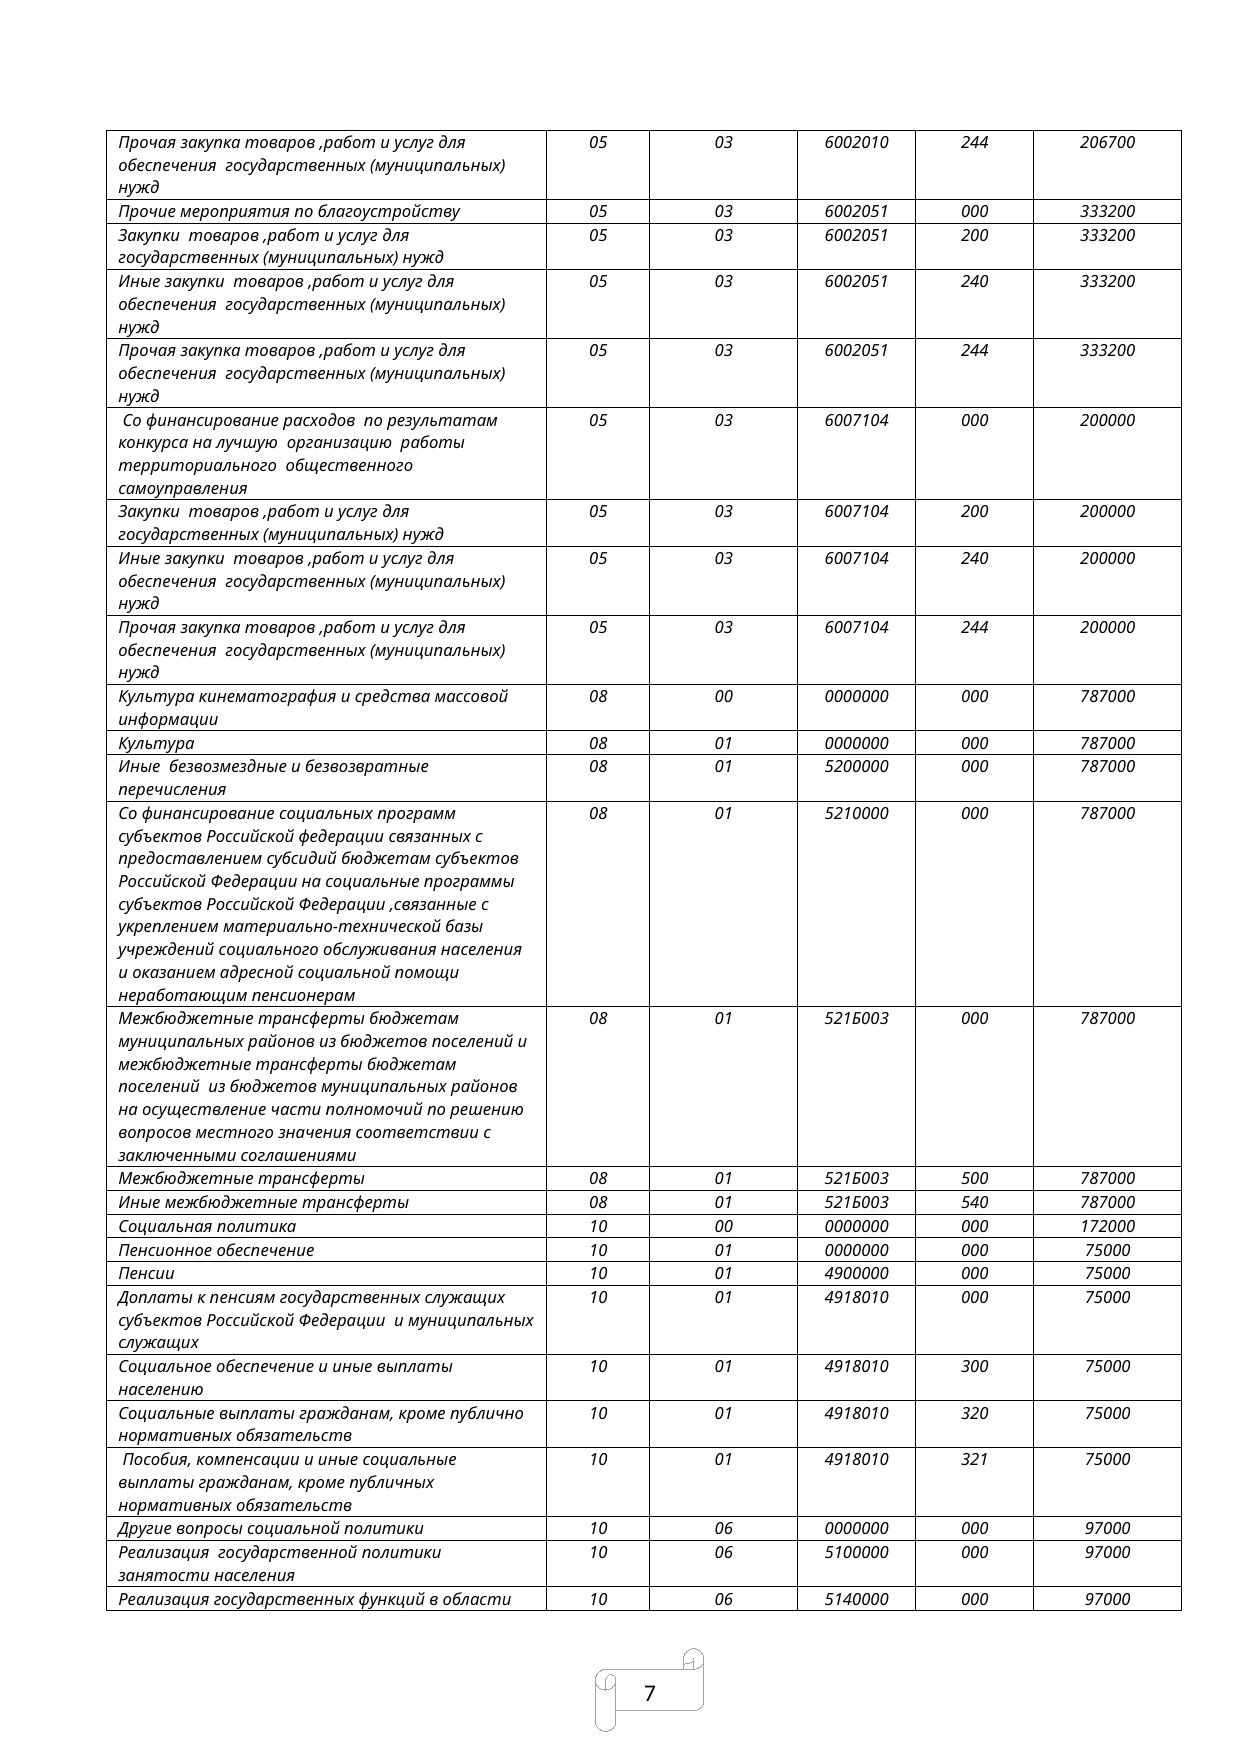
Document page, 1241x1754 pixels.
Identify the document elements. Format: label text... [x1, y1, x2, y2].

table_cell 01 [650, 802, 797, 1006]
table_cell 787000 [1034, 685, 1181, 730]
table_cell 03 [650, 339, 797, 407]
table_cell Закупки товаров ,работ и услуг для государственных (муниципальных) нужд [107, 224, 546, 269]
table_cell 08 [547, 755, 649, 801]
table_cell Со финансирование расходов по результатам конкурса на лучшую организацию работы территориального общественного самоуправления [107, 408, 546, 499]
table_cell Пособия, компенсации и иные социальные выплаты гражданам, кроме публичных нормативных обязательств [107, 1448, 546, 1516]
table_cell 787000 [1034, 1191, 1181, 1213]
table_cell 06 [650, 1517, 797, 1540]
table_cell 000 [916, 1587, 1033, 1610]
table_cell 08 [547, 802, 649, 1006]
table_cell 321 [916, 1448, 1033, 1516]
table_cell 00 [650, 685, 797, 730]
table_cell 97000 [1034, 1587, 1181, 1610]
table_cell 0000000 [798, 685, 915, 730]
table_cell 200000 [1034, 616, 1181, 684]
table_cell 244 [916, 339, 1033, 407]
table_cell 787000 [1034, 802, 1181, 1006]
table_cell 5140000 [798, 1587, 915, 1610]
table_cell 4900000 [798, 1262, 915, 1285]
table_cell 01 [650, 1007, 797, 1166]
table_cell 08 [547, 731, 649, 754]
table_cell Социальное обеспечение и иные выплаты населению [107, 1355, 546, 1400]
table_cell 4918010 [798, 1448, 915, 1516]
table_cell 333200 [1034, 339, 1181, 407]
table_cell 01 [650, 1262, 797, 1285]
table_cell Межбюджетные трансферты бюджетам муниципальных районов из бюджетов поселений и межбюджетные трансферты бюджетам поселений из бюджетов муниципальных районов на осуществление части полномочий по решению вопросов местного значения соответствии с заключенными соглашениями [107, 1007, 546, 1166]
table_cell Иные закупки товаров ,работ и услуг для обеспечения государственных (муниципальных) нужд [107, 270, 546, 338]
table_cell 240 [916, 270, 1033, 338]
table_cell 521Б003 [798, 1191, 915, 1213]
table_cell 521Б003 [798, 1167, 915, 1190]
table_cell 000 [916, 1286, 1033, 1354]
table_cell 03 [650, 408, 797, 499]
table_cell 000 [916, 802, 1033, 1006]
table_cell Другие вопросы социальной политики [107, 1517, 546, 1540]
table_cell 0000000 [798, 1215, 915, 1237]
table_cell Социальная политика [107, 1215, 546, 1237]
table_cell 6002010 [798, 131, 915, 199]
table_cell Социальные выплаты гражданам, кроме публично нормативных обязательств [107, 1401, 546, 1447]
table_cell 10 [547, 1517, 649, 1540]
table_cell Реализация государственной политики занятости населения [107, 1541, 546, 1586]
table_cell 000 [916, 1007, 1033, 1166]
table_cell 97000 [1034, 1517, 1181, 1540]
table_cell 0000000 [798, 1517, 915, 1540]
table_cell 000 [916, 755, 1033, 801]
table_cell 172000 [1034, 1215, 1181, 1237]
table_cell 75000 [1034, 1286, 1181, 1354]
table_cell Прочие мероприятия по благоустройству [107, 200, 546, 222]
table_cell 01 [650, 1355, 797, 1400]
table_cell 5100000 [798, 1541, 915, 1586]
table_cell 6007104 [798, 547, 915, 615]
table_cell 01 [650, 731, 797, 754]
table_cell Межбюджетные трансферты [107, 1167, 546, 1190]
table_cell 03 [650, 500, 797, 546]
table_cell 05 [547, 200, 649, 222]
table_cell 0000000 [798, 1238, 915, 1261]
table_cell 05 [547, 131, 649, 199]
table_cell 333200 [1034, 270, 1181, 338]
table_cell Прочая закупка товаров ,работ и услуг для обеспечения государственных (муниципальных) нужд [107, 131, 546, 199]
table_cell 10 [547, 1448, 649, 1516]
table_cell 320 [916, 1401, 1033, 1447]
table_cell 01 [650, 1167, 797, 1190]
table_cell Иные закупки товаров ,работ и услуг для обеспечения государственных (муниципальных) нужд [107, 547, 546, 615]
table_cell 5210000 [798, 802, 915, 1006]
table_cell 10 [547, 1262, 649, 1285]
table_cell 08 [547, 685, 649, 730]
table_cell 000 [916, 685, 1033, 730]
table_cell 787000 [1034, 1167, 1181, 1190]
table_cell 6007104 [798, 616, 915, 684]
table_cell 01 [650, 1401, 797, 1447]
table_cell 000 [916, 200, 1033, 222]
table_cell 000 [916, 1262, 1033, 1285]
table_cell 01 [650, 755, 797, 801]
table_cell 05 [547, 224, 649, 269]
table_cell Пенсии [107, 1262, 546, 1285]
table_cell 10 [547, 1215, 649, 1237]
table_cell 10 [547, 1355, 649, 1400]
table_cell Пенсионное обеспечение [107, 1238, 546, 1261]
table_cell 08 [547, 1191, 649, 1213]
table_cell 10 [547, 1587, 649, 1610]
table_cell 75000 [1034, 1355, 1181, 1400]
table_cell 521Б003 [798, 1007, 915, 1166]
table_cell 787000 [1034, 1007, 1181, 1166]
table_cell Иные безвозмездные и безвозвратные перечисления [107, 755, 546, 801]
table_cell 06 [650, 1587, 797, 1610]
table_cell 03 [650, 224, 797, 269]
table_cell 787000 [1034, 731, 1181, 754]
table_cell Доплаты к пенсиям государственных служащих субъектов Российской Федерации и муниципальных служащих [107, 1286, 546, 1354]
table_cell 01 [650, 1286, 797, 1354]
table_cell Культура [107, 731, 546, 754]
table_cell 03 [650, 270, 797, 338]
table_cell 01 [650, 1238, 797, 1261]
table_cell 05 [547, 616, 649, 684]
table_cell Культура кинематография и средства массовой информации [107, 685, 546, 730]
table_cell 6002051 [798, 339, 915, 407]
table_cell 4918010 [798, 1286, 915, 1354]
table_cell 10 [547, 1401, 649, 1447]
table_cell 10 [547, 1286, 649, 1354]
table_cell 787000 [1034, 755, 1181, 801]
table_cell 000 [916, 1541, 1033, 1586]
table_cell 03 [650, 547, 797, 615]
table_cell 6002051 [798, 270, 915, 338]
table_cell 08 [547, 1167, 649, 1190]
table_cell 6002051 [798, 224, 915, 269]
table_cell 6007104 [798, 408, 915, 499]
table_cell 000 [916, 1215, 1033, 1237]
table_cell Со финансирование социальных программ субъектов Российской федерации связанных с предоставлением субсидий бюджетам субъектов Российской Федерации на социальные программы субъектов Российской Федерации ,связанные с укреплением материально-технической базы учреждений социального обслуживания населения и оказанием адресной социальной помощи неработающим пенсионерам [107, 802, 546, 1006]
table_cell 300 [916, 1355, 1033, 1400]
table_cell 01 [650, 1448, 797, 1516]
table_cell 03 [650, 616, 797, 684]
table_cell 4918010 [798, 1355, 915, 1400]
table_cell 244 [916, 131, 1033, 199]
table_cell 000 [916, 1238, 1033, 1261]
table_cell 206700 [1034, 131, 1181, 199]
table_cell 75000 [1034, 1262, 1181, 1285]
table_cell 6002051 [798, 200, 915, 222]
table_cell 08 [547, 1007, 649, 1166]
table_cell 200000 [1034, 547, 1181, 615]
table_cell 200000 [1034, 408, 1181, 499]
table_cell 00 [650, 1215, 797, 1237]
table_cell 10 [547, 1238, 649, 1261]
table_cell 03 [650, 200, 797, 222]
table_cell 01 [650, 1191, 797, 1213]
table_cell 05 [547, 339, 649, 407]
table_cell 540 [916, 1191, 1033, 1213]
table_cell Закупки товаров ,работ и услуг для государственных (муниципальных) нужд [107, 500, 546, 546]
table_cell 06 [650, 1541, 797, 1586]
table_cell 05 [547, 500, 649, 546]
table_cell Прочая закупка товаров ,работ и услуг для обеспечения государственных (муниципальных) нужд [107, 339, 546, 407]
table_cell 000 [916, 731, 1033, 754]
table_cell 97000 [1034, 1541, 1181, 1586]
table_cell Иные межбюджетные трансферты [107, 1191, 546, 1213]
table_cell 500 [916, 1167, 1033, 1190]
table_cell 03 [650, 131, 797, 199]
table_cell 75000 [1034, 1401, 1181, 1447]
table_cell 000 [916, 408, 1033, 499]
table_cell 05 [547, 547, 649, 615]
table_cell 6007104 [798, 500, 915, 546]
table_cell 000 [916, 1517, 1033, 1540]
table_cell 244 [916, 616, 1033, 684]
table_cell 333200 [1034, 224, 1181, 269]
table_cell Реализация государственных функций в области социальной политики [107, 1587, 546, 1610]
table_cell 333200 [1034, 200, 1181, 222]
table_cell 240 [916, 547, 1033, 615]
table_cell 10 [547, 1541, 649, 1586]
table_cell 200 [916, 224, 1033, 269]
table_cell 05 [547, 270, 649, 338]
table_cell 05 [547, 408, 649, 499]
table_cell 4918010 [798, 1401, 915, 1447]
table_cell 75000 [1034, 1238, 1181, 1261]
table_cell 5200000 [798, 755, 915, 801]
table_cell Прочая закупка товаров ,работ и услуг для обеспечения государственных (муниципальных) нужд [107, 616, 546, 684]
table_cell 0000000 [798, 731, 915, 754]
table_cell 75000 [1034, 1448, 1181, 1516]
table_cell 200000 [1034, 500, 1181, 546]
table_cell 200 [916, 500, 1033, 546]
